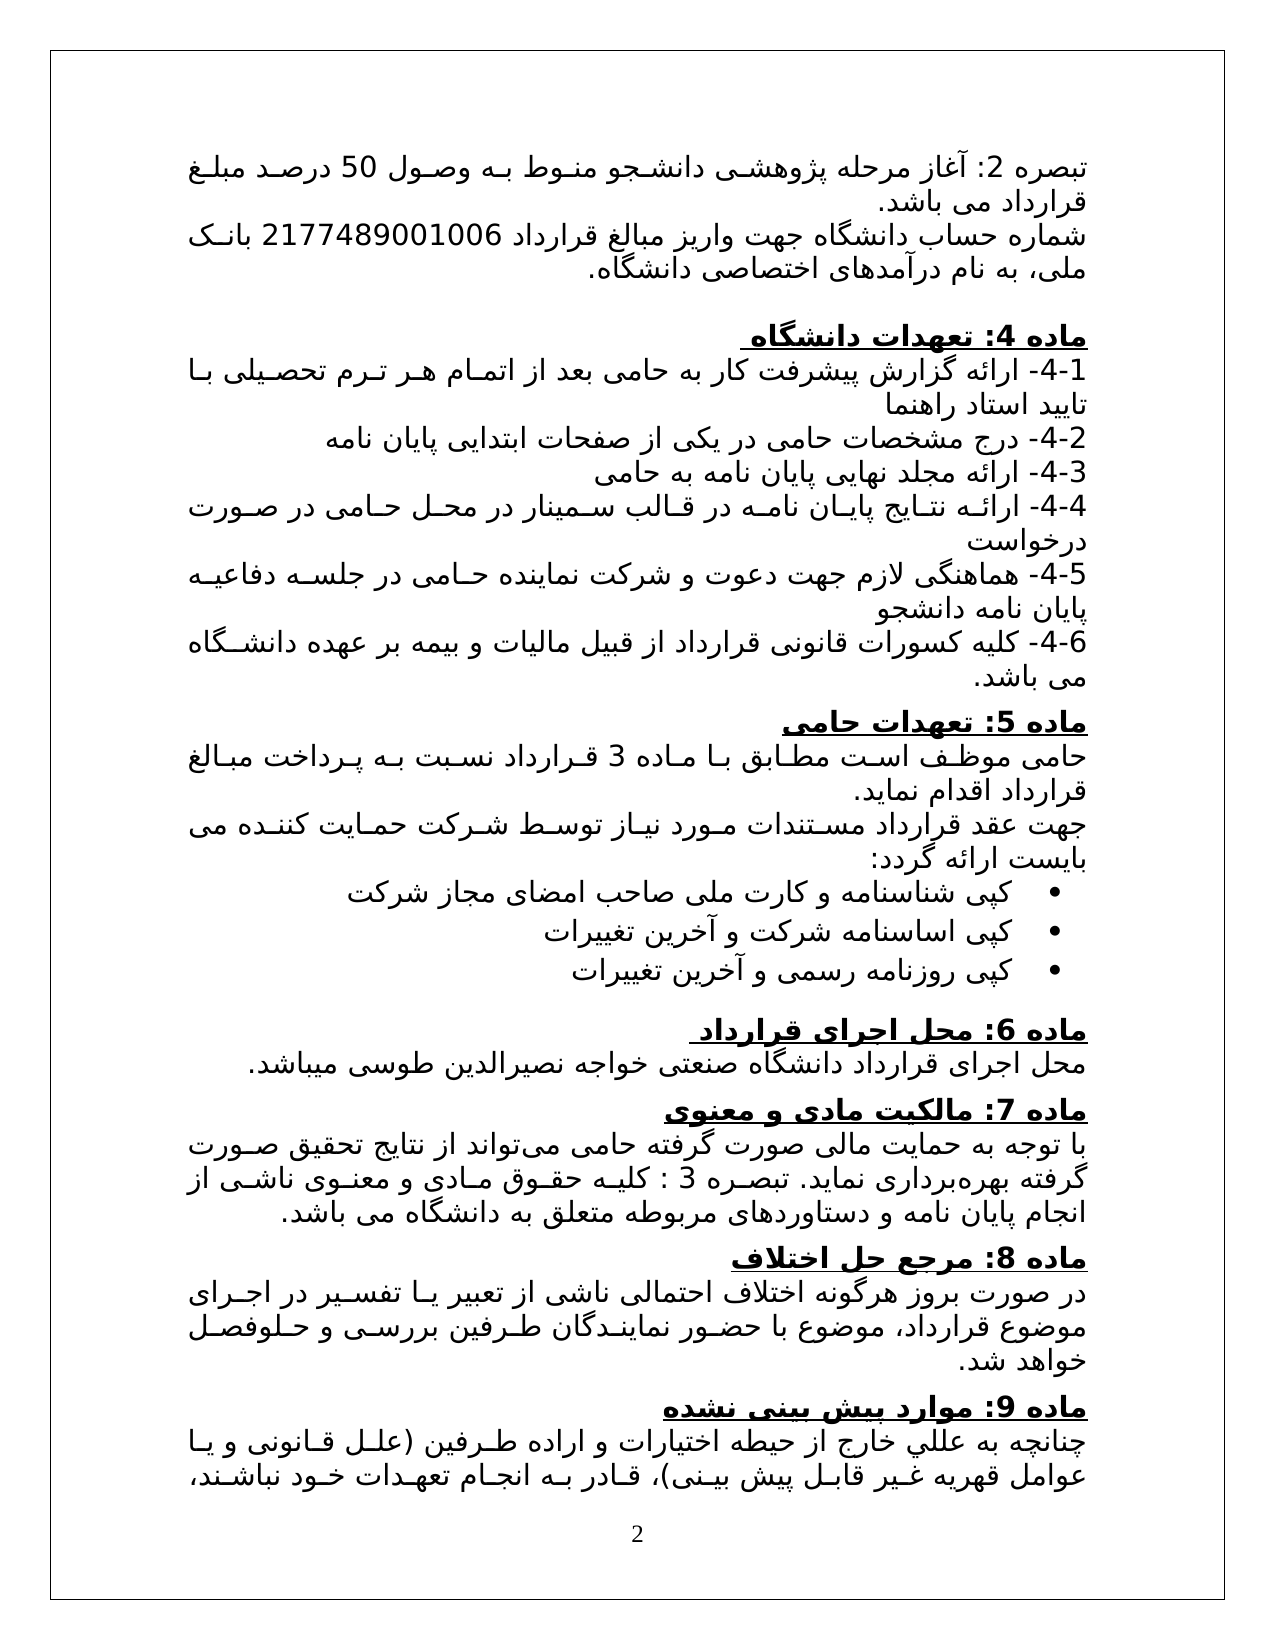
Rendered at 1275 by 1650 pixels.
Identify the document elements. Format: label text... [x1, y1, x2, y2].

text 4-6- کلیه کسورات قانونی قرارداد از قبیل مالیات و بیمه بر عهده دانشگاه می باشد. [187, 625, 1087, 693]
text ماده 5: تعهدات حامی [187, 705, 1087, 739]
text 4-3- ارائه مجلد نهایی پایان نامه به حامی [187, 455, 1087, 489]
text تبصره 2: آغاز مرحله پژوهشی دانشجو منوط به وصول 50 درصد مبلغ قرارداد می باشد. [187, 150, 1087, 218]
text در صورت بروز هرگونه اختلاف احتمالی ناشی از تعبیر یا تفسیر در اجرای موضوع قرارداد، موضوع با حضور نمایندگان طرفین بررسی و حلوفصل خواهد شد. [187, 1276, 1087, 1377]
text ماده 4: تعهدات دانشگاه [187, 319, 1087, 353]
text 4-5- هماهنگی لازم جهت دعوت و شرکت نماینده حامی در جلسه دفاعیه پایان نامه دانشجو [187, 557, 1087, 625]
text 4-1- ارائه گزارش پیشرفت کار به حامی بعد از اتمام هر ترم تحصیلی با تایید استاد راهنما [187, 353, 1087, 421]
text ماده 8: مرجع حل اختلاف [187, 1242, 1087, 1276]
text با توجه به حمایت مالی صورت گرفته حامی می‌تواند از نتایج تحقیق صورت گرفته بهره‌برداری نماید. تبصره 3 : کلیه حقوق مادی و معنوی ناشی از انجام پایان نامه و دستاوردهای مربوطه متعلق به دانشگاه می باشد. [187, 1127, 1087, 1229]
text حامی موظف است مطابق با ماده 3 قرارداد نسبت به پرداخت مبالغ قرارداد اقدام نماید. [187, 739, 1087, 807]
text ماده 6: محل اجرای قرارداد [187, 1013, 1087, 1047]
text 4-2- درج مشخصات حامی در یکی از صفحات ابتدایی پایان نامه [187, 421, 1087, 455]
text ماده 7: مالکیت مادی و معنوی [187, 1093, 1087, 1127]
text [187, 1424, 1087, 1492]
list کپی اساسنامه شرکت و آخرین تغییرات [187, 914, 1050, 948]
text محل اجرای قرارداد دانشگاه صنعتی خواجه نصیرالدین طوسی ميباشد. [187, 1047, 1087, 1081]
list کپی روزنامه رسمی و آخرین تغییرات [187, 953, 1050, 987]
text جهت عقد قرارداد مستندات مورد نیاز توسط شرکت حمایت کننده می بایست ارائه گردد: [187, 807, 1087, 875]
text شماره حساب دانشگاه جهت واریز مبالغ قرارداد 2177489001006 بانک ملی، به نام درآمدهای اختصاصی دانشگاه. [187, 218, 1087, 286]
text ماده 9: موارد پیش بینی نشده [187, 1390, 1087, 1424]
text 4-4- ارائه نتایج پایان نامه در قالب سمینار در محل حامی در صورت درخواست [187, 489, 1087, 557]
list کپی شناسنامه و کارت ملی صاحب امضای مجاز شرکت [187, 875, 1050, 909]
